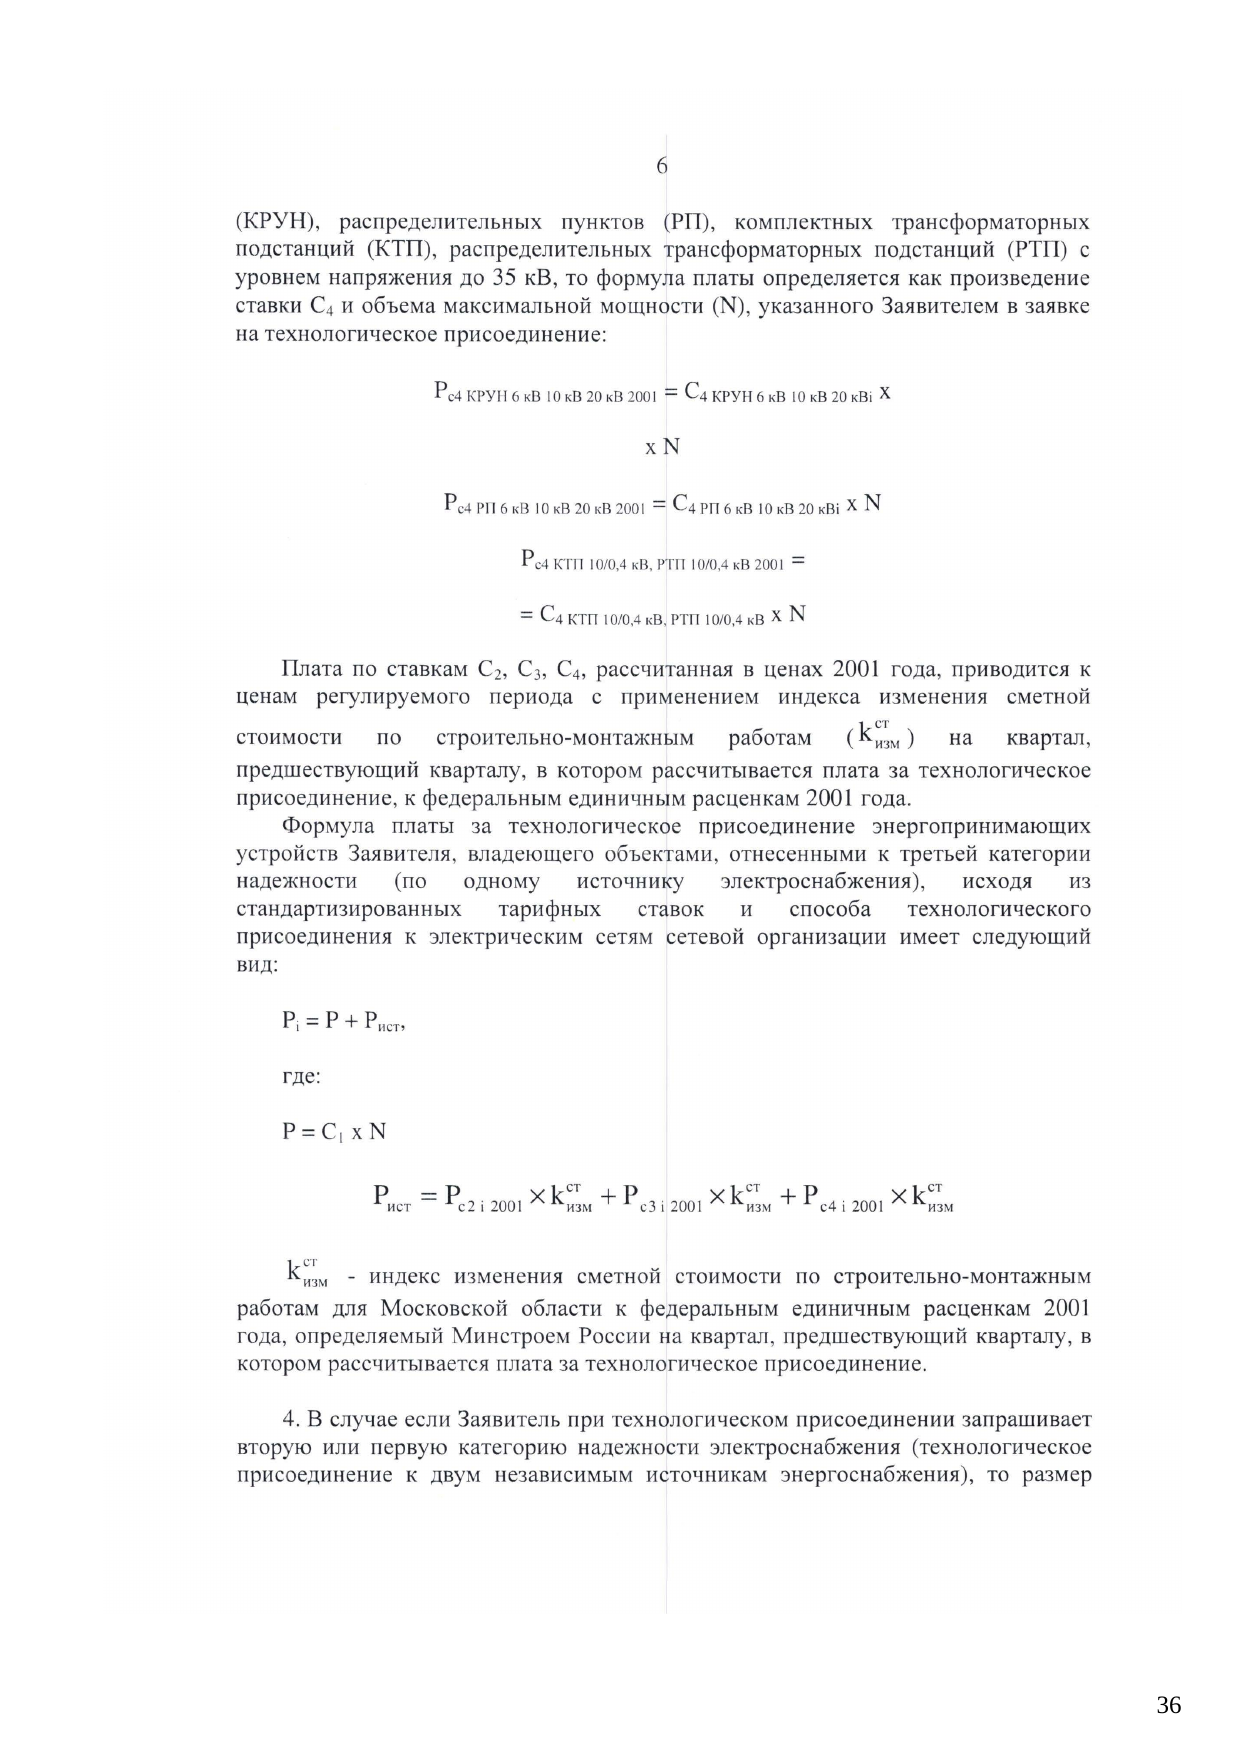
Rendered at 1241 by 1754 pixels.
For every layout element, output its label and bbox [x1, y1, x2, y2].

picture [103, 88, 1182, 1614]
